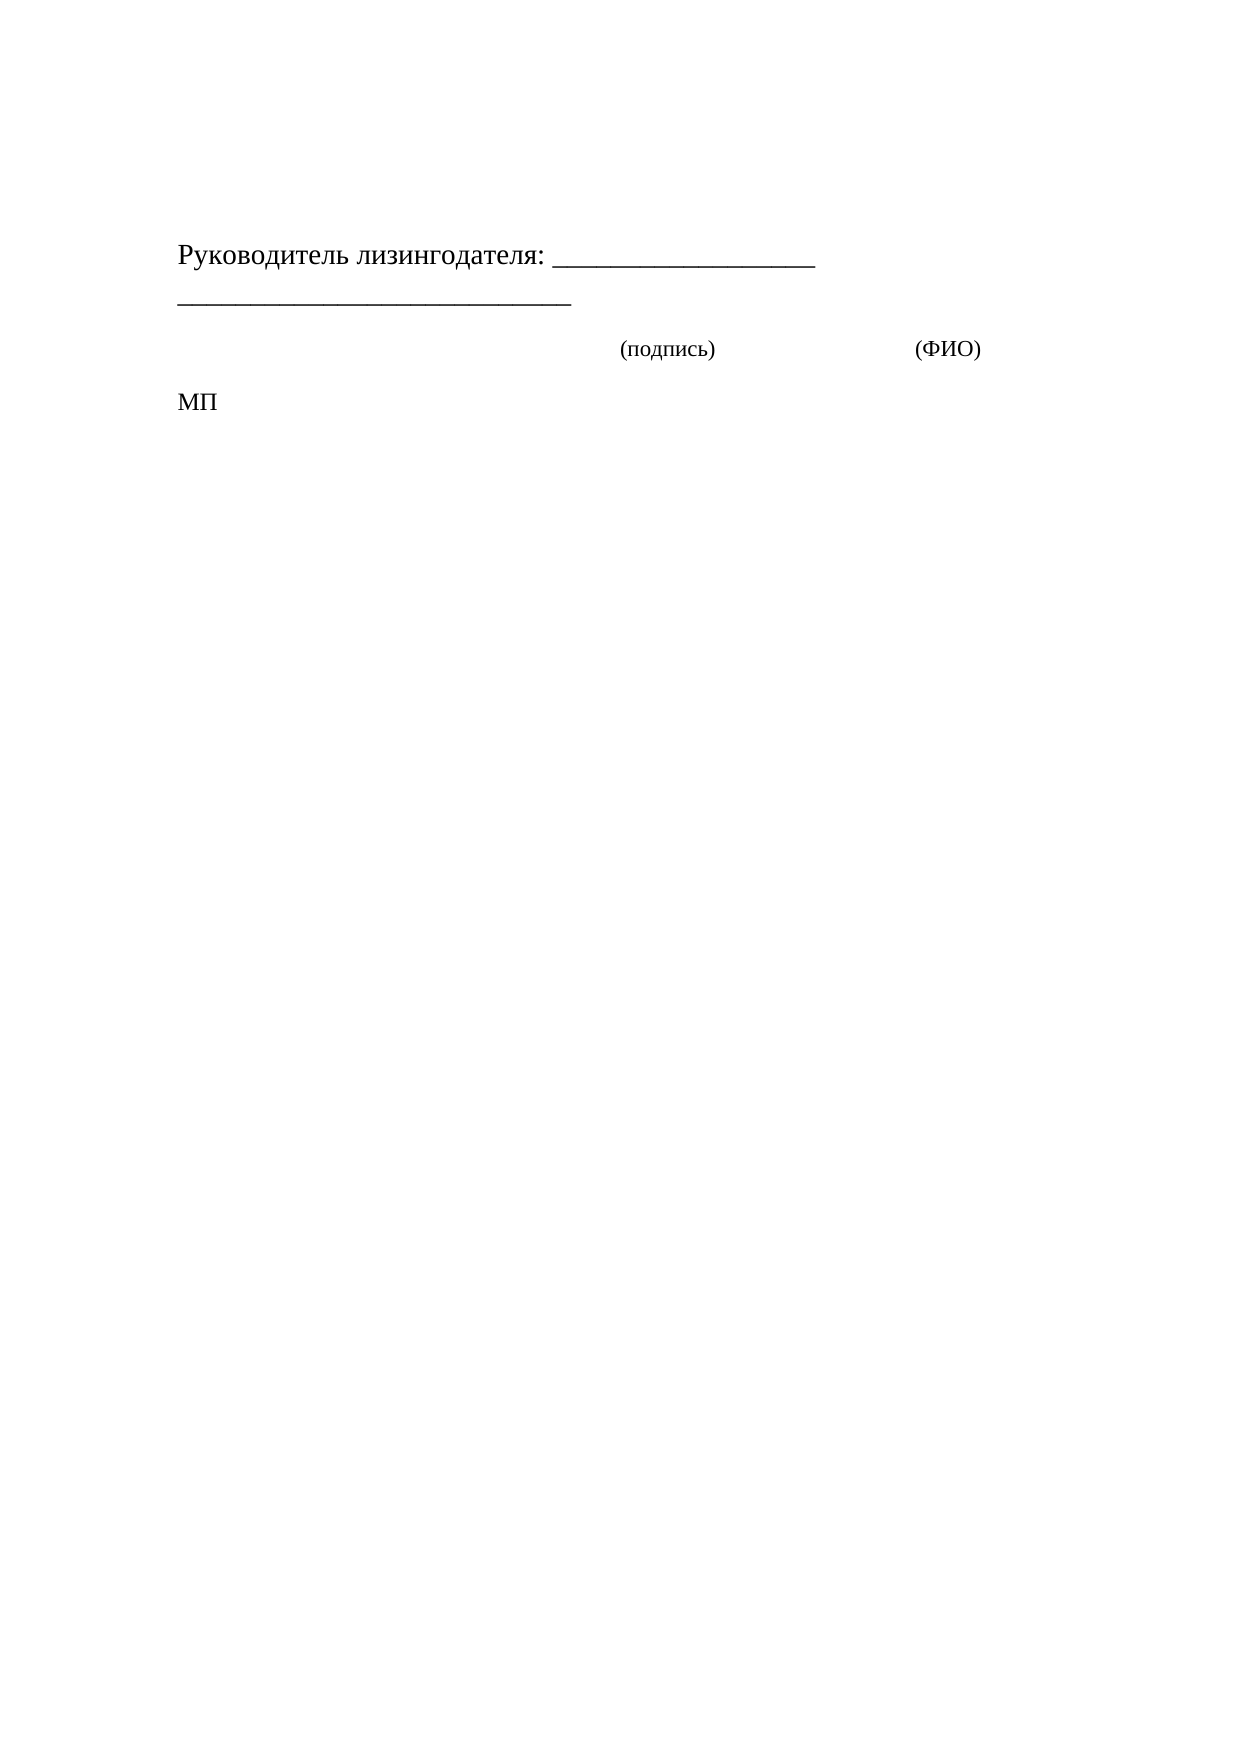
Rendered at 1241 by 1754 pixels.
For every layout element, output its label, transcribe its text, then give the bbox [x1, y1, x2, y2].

text Руководитель лизингодателя: __________________ ___________________________ [177, 237, 1152, 309]
text (подпись) (ФИО) [620, 335, 1152, 361]
text МП [177, 387, 1152, 416]
